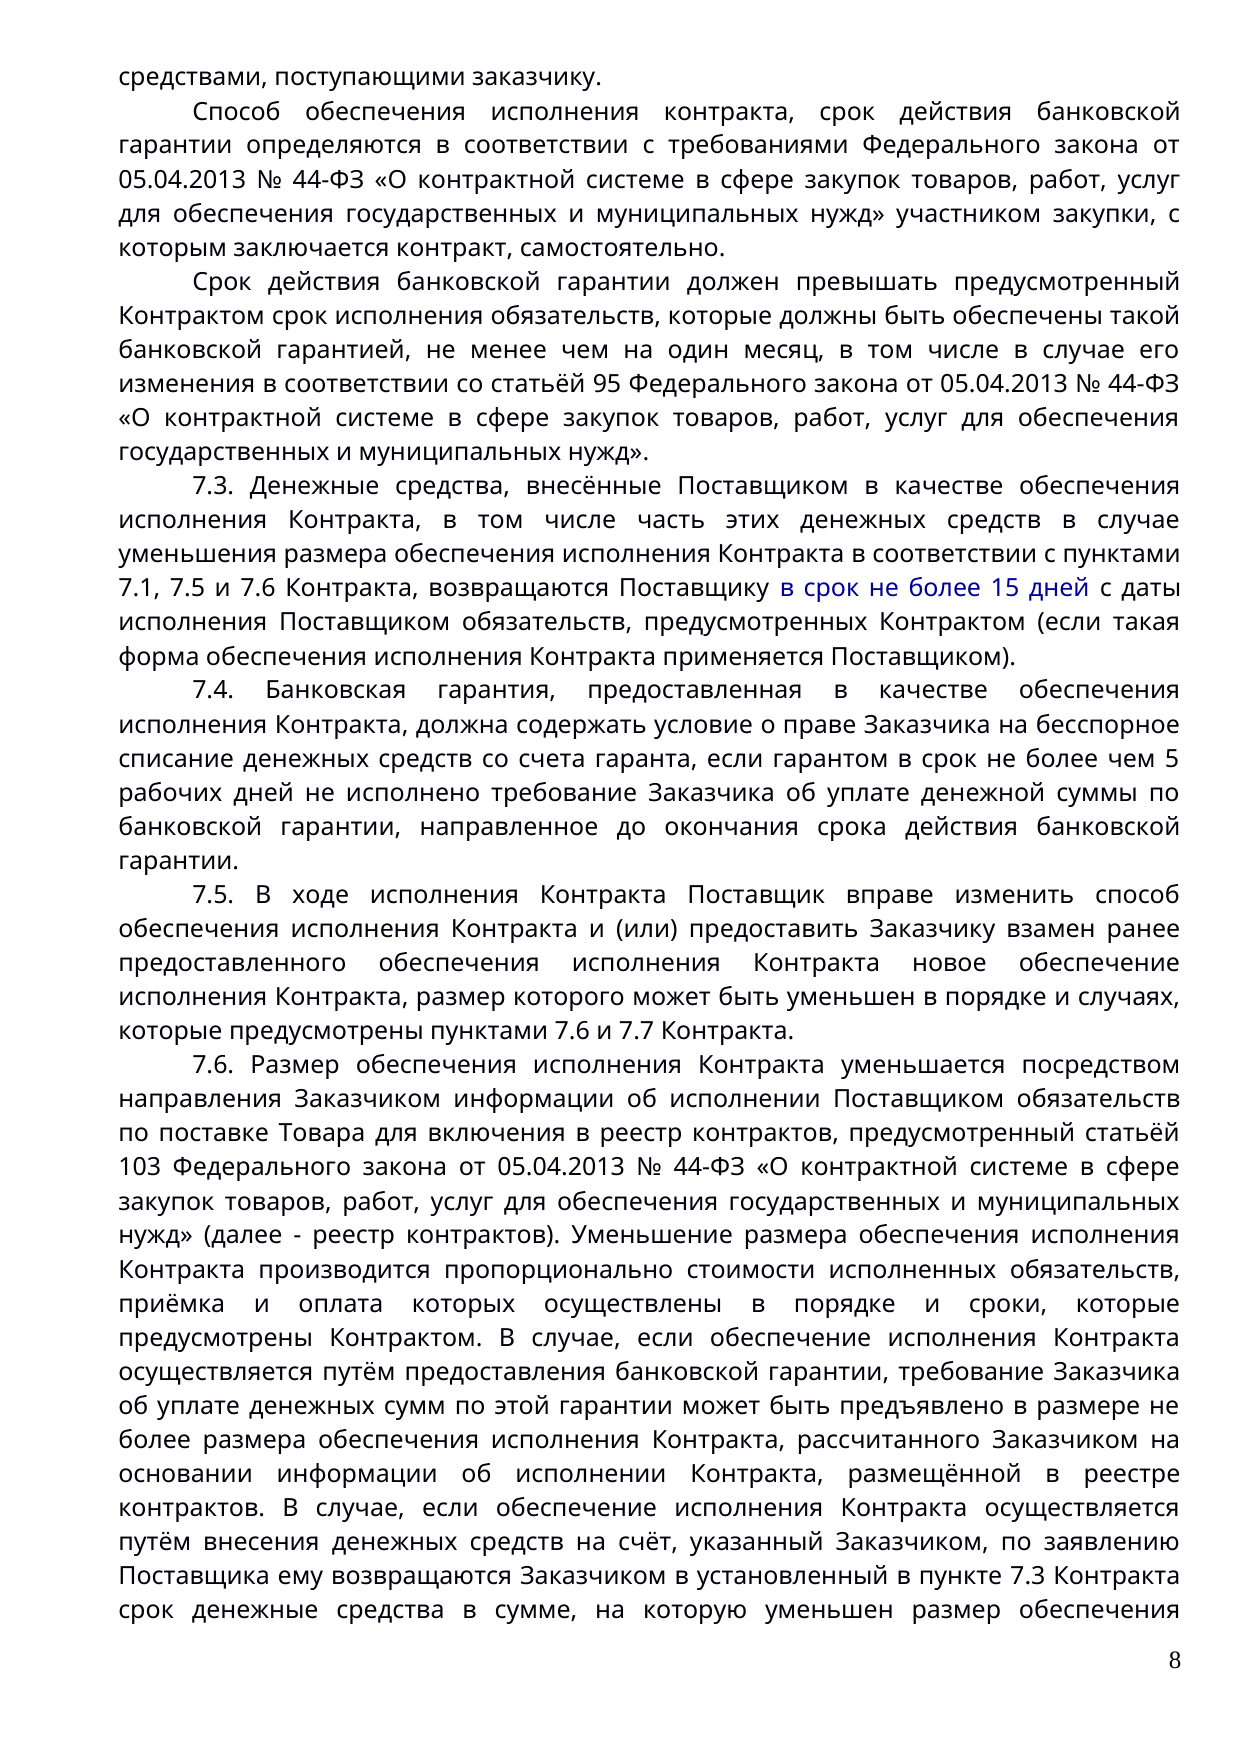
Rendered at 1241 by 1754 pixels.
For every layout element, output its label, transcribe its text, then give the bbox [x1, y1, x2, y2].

text Способ обеспечения исполнения контракта, срок действия банковской гарантии определяются в соответствии с требованиями Федерального закона от 05.04.2013 № 44-ФЗ «О контрактной системе в сфере закупок товаров, работ, услуг для обеспечения государственных и муниципальных нужд» участником закупки, с которым заключается контракт, самостоятельно. [118, 93, 1181, 263]
text 7.3. Денежные средства, внесённые Поставщиком в качестве обеспечения исполнения Контракта, в том числе часть этих денежных средств в случае уменьшения размера обеспечения исполнения Контракта в соответствии с пунктами 7.1, 7.5 и 7.6 Контракта, возвращаются Поставщику в срок не более 15 дней с даты исполнения Поставщиком обязательств, предусмотренных Контрактом (если такая форма обеспечения исполнения Контракта применяется Поставщиком). [118, 468, 1181, 672]
text Срок действия банковской гарантии должен превышать предусмотренный Контрактом срок исполнения обязательств, которые должны быть обеспечены такой банковской гарантией, не менее чем на один месяц, в том числе в случае его изменения в соответствии со статьёй 95 Федерального закона от 05.04.2013 № 44-ФЗ «О контрактной системе в сфере закупок товаров, работ, услуг для обеспечения государственных и муниципальных нужд». [118, 263, 1181, 468]
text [118, 59, 1181, 93]
text 7.4. Банковская гарантия, предоставленная в качестве обеспечения исполнения Контракта, должна содержать условие о праве Заказчика на бесспорное списание денежных средств со счета гаранта, если гарантом в срок не более чем 5 рабочих дней не исполнено требование Заказчика об уплате денежной суммы по банковской гарантии, направленное до окончания срока действия банковской гарантии. [118, 672, 1181, 877]
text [118, 1047, 1181, 1626]
text 7.5. В ходе исполнения Контракта Поставщик вправе изменить способ обеспечения исполнения Контракта и (или) предоставить Заказчику взамен ранее предоставленного обеспечения исполнения Контракта новое обеспечение исполнения Контракта, размер которого может быть уменьшен в порядке и случаях, которые предусмотрены пунктами 7.6 и 7.7 Контракта. [118, 877, 1181, 1047]
